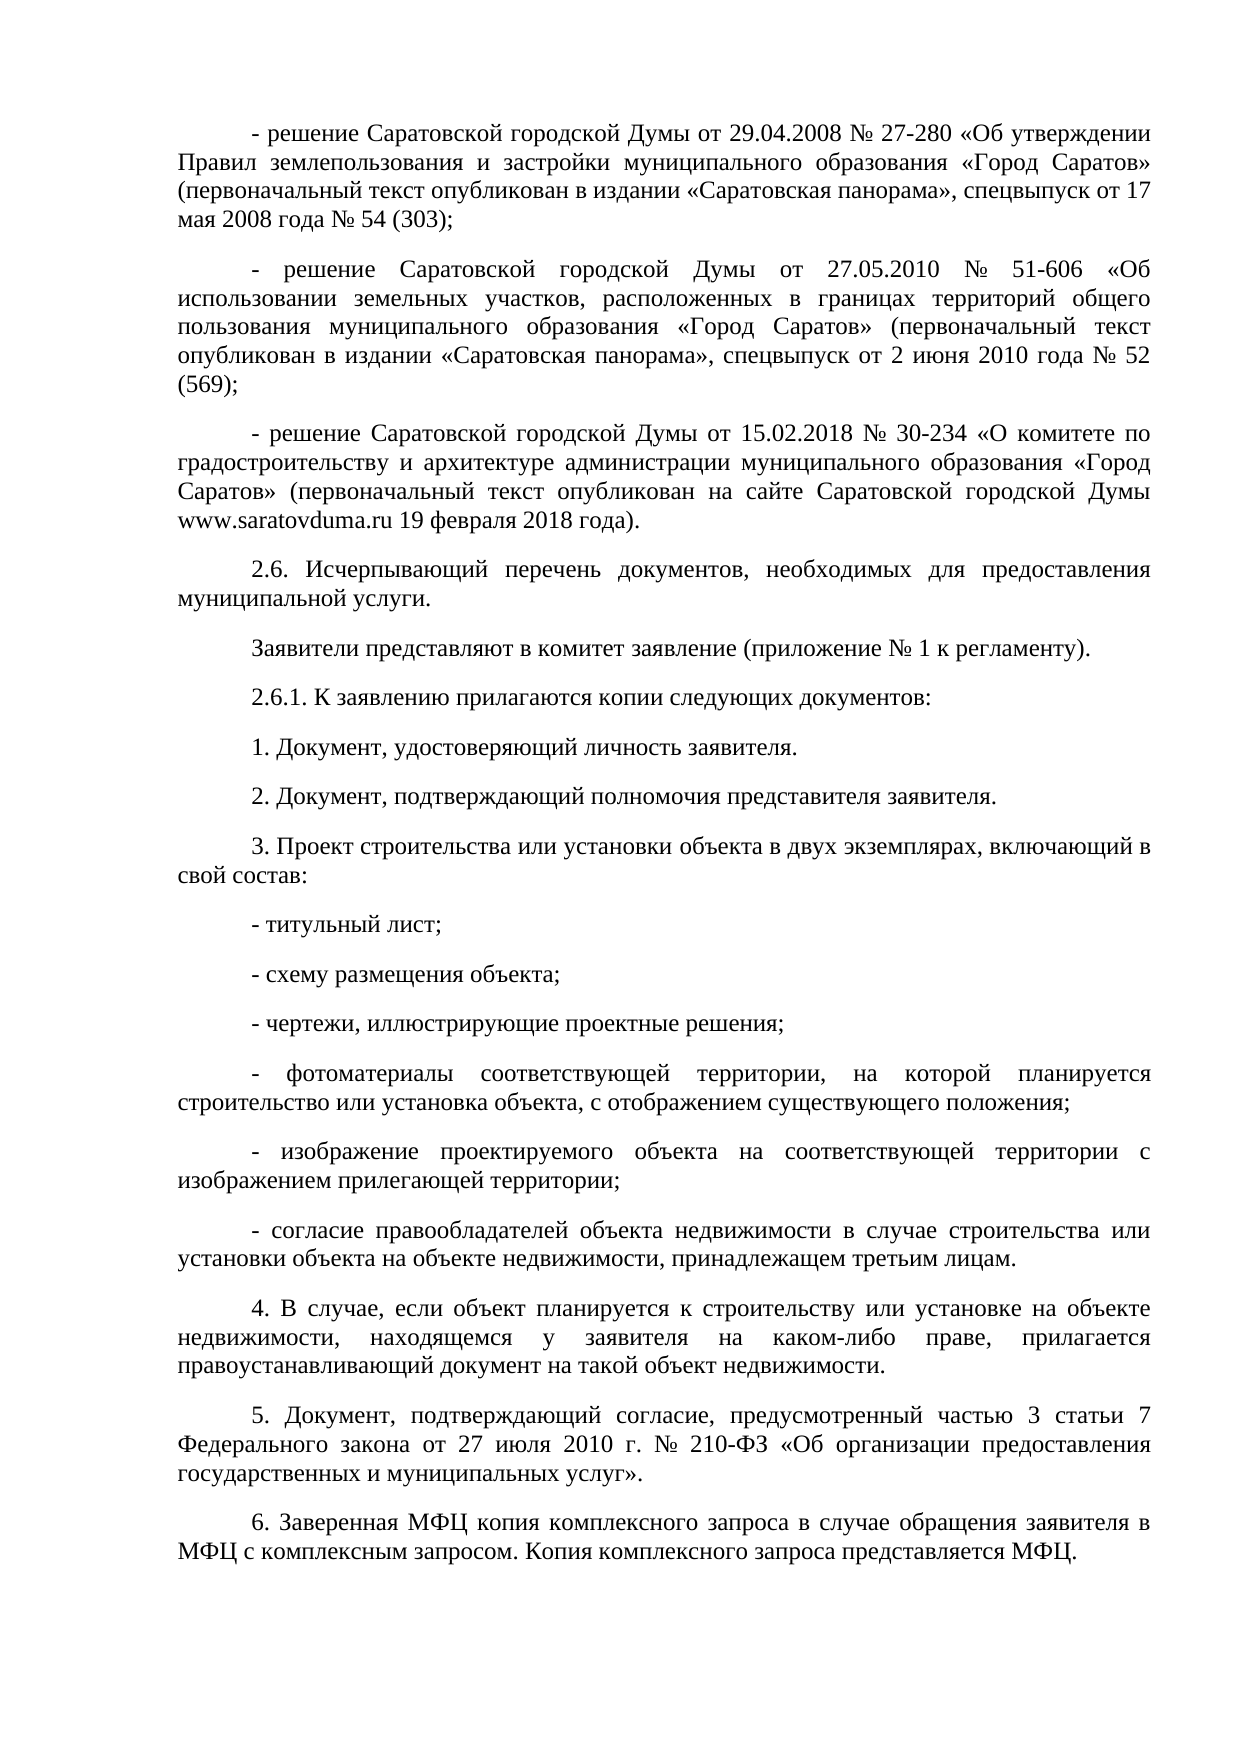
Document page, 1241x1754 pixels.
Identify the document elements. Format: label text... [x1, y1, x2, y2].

text - схему размещения объекта; [177, 959, 1152, 988]
text 2.6.1. К заявлению прилагаются копии следующих документов: [177, 682, 1152, 711]
text - согласие правообладателей объекта недвижимости в случае строительства или установки объекта на объекте недвижимости, принадлежащем третьим лицам. [177, 1215, 1152, 1272]
text 2. Документ, подтверждающий полномочия представителя заявителя. [177, 781, 1152, 810]
text - титульный лист; [177, 909, 1152, 938]
text 6. Заверенная МФЦ копия комплексного запроса в случае обращения заявителя в МФЦ с комплексным запросом. Копия комплексного запроса представляется МФЦ. [177, 1507, 1152, 1565]
text 1. Документ, удостоверяющий личность заявителя. [177, 732, 1152, 761]
text 4. В случае, если объект планируется к строительству или установке на объекте недвижимости, находящемся у заявителя на каком-либо праве, прилагается правоустанавливающий документ на такой объект недвижимости. [177, 1293, 1152, 1379]
text - решение Саратовской городской Думы от 15.02.2018 № 30-234 «О комитете по градостроительству и архитектуре администрации муниципального образования «Город Саратов» (первоначальный текст опубликован на сайте Саратовской городской Думы www.saratovduma.ru 19 февраля 2018 года). [177, 418, 1152, 533]
text 3. Проект строительства или установки объекта в двух экземплярах, включающий в свой состав: [177, 831, 1152, 888]
text - чертежи, иллюстрирующие проектные решения; [177, 1008, 1152, 1037]
text - изображение проектируемого объекта на соответствующей территории с изображением прилегающей территории; [177, 1136, 1152, 1194]
text - решение Саратовской городской Думы от 27.05.2010 № 51-606 «Об использовании земельных участков, расположенных в границах территорий общего пользования муниципального образования «Город Саратов» (первоначальный текст опубликован в издании «Саратовская панорама», спецвыпуск от 2 июня 2010 года № 52 (569); [177, 254, 1152, 398]
text - решение Саратовской городской Думы от 29.04.2008 № 27-280 «Об утверждении Правил землепользования и застройки муниципального образования «Город Саратов» (первоначальный текст опубликован в издании «Саратовская панорама», спецвыпуск от 17 мая 2008 года № 54 (303); [177, 118, 1152, 233]
text - фотоматериалы соответствующей территории, на которой планируется строительство или установка объекта, с отображением существующего положения; [177, 1058, 1152, 1116]
text Заявители представляют в комитет заявление (приложение № 1 к регламенту). [177, 633, 1152, 661]
text 2.6. Исчерпывающий перечень документов, необходимых для предоставления муниципальной услуги. [177, 554, 1152, 612]
text 5. Документ, подтверждающий согласие, предусмотренный частью 3 статьи 7 Федерального закона от 27 июля 2010 г. № 210-ФЗ «Об организации предоставления государственных и муниципальных услуг». [177, 1400, 1152, 1486]
